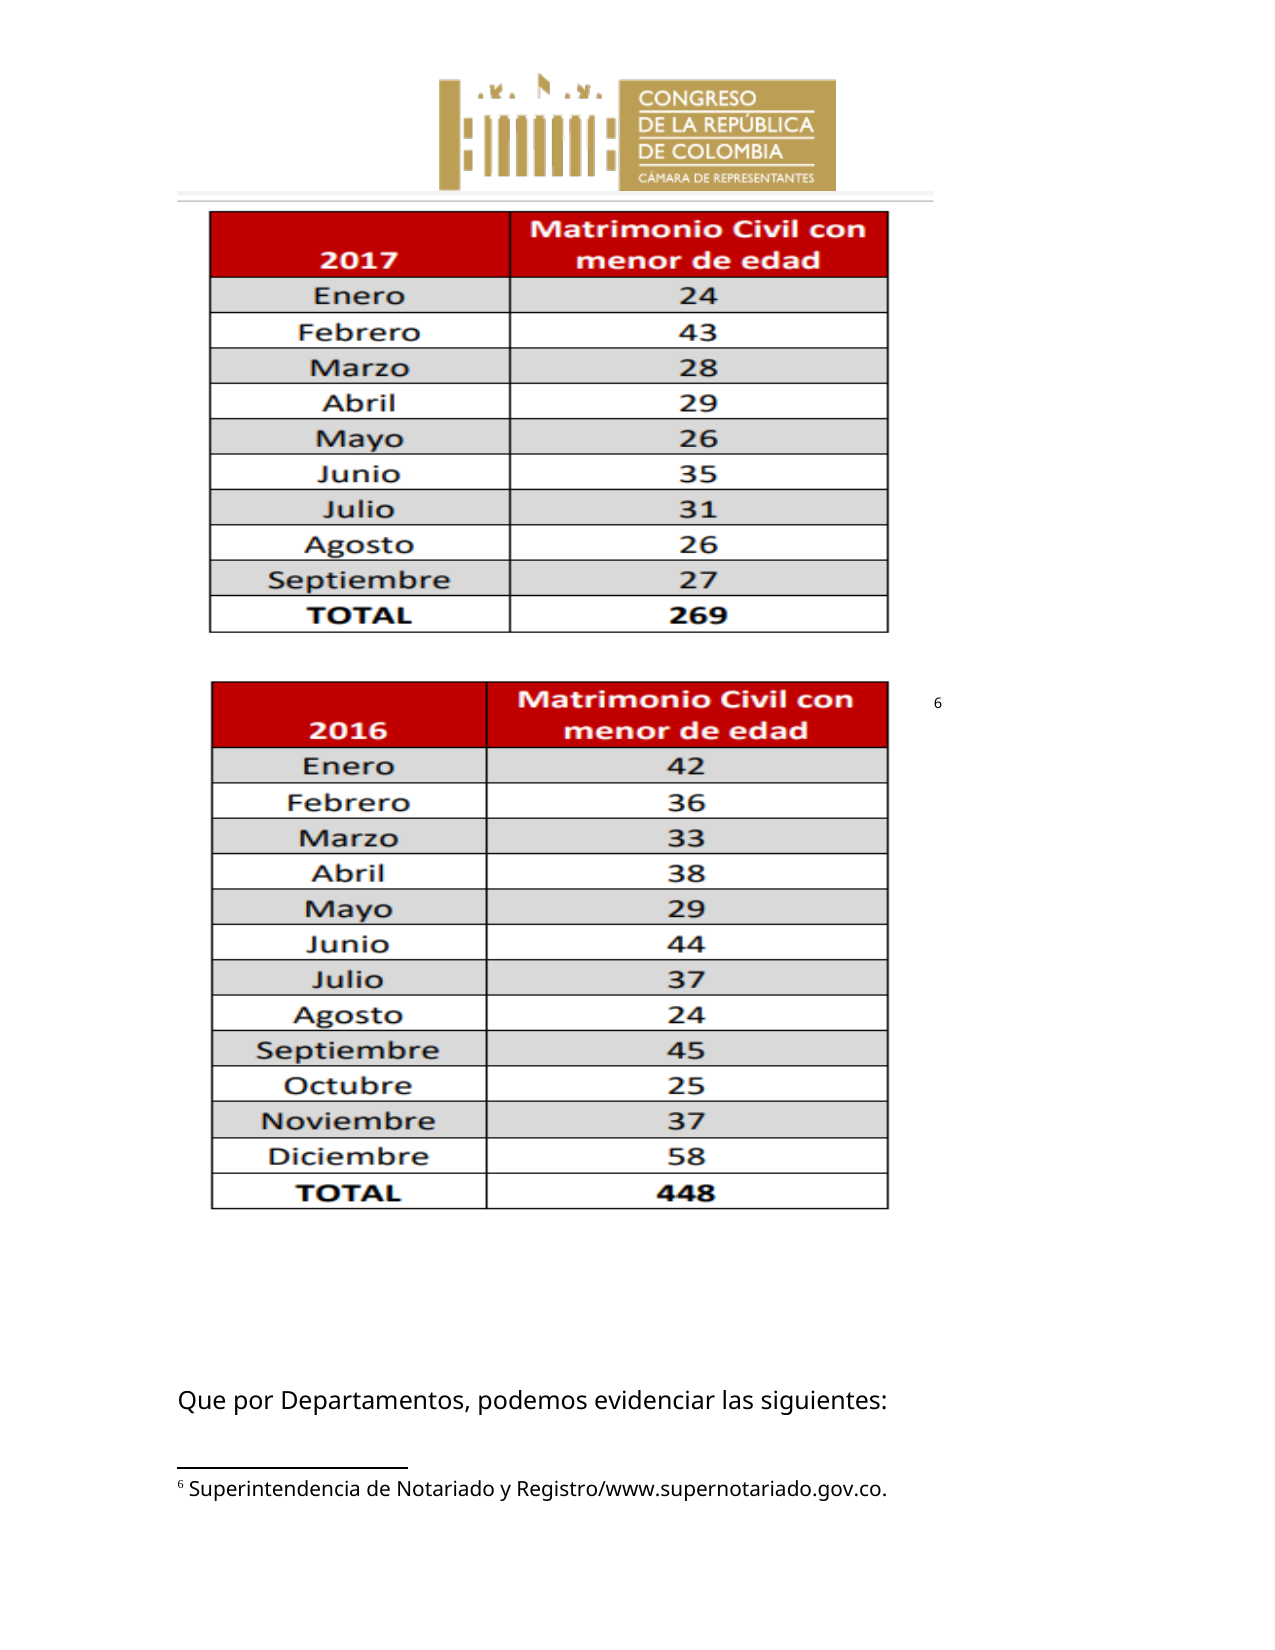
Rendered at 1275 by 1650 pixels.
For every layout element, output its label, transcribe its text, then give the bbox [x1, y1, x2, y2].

text Que por Departamentos, podemos evidenciar las siguientes: [177, 1382, 1098, 1417]
picture [177, 73, 934, 1223]
